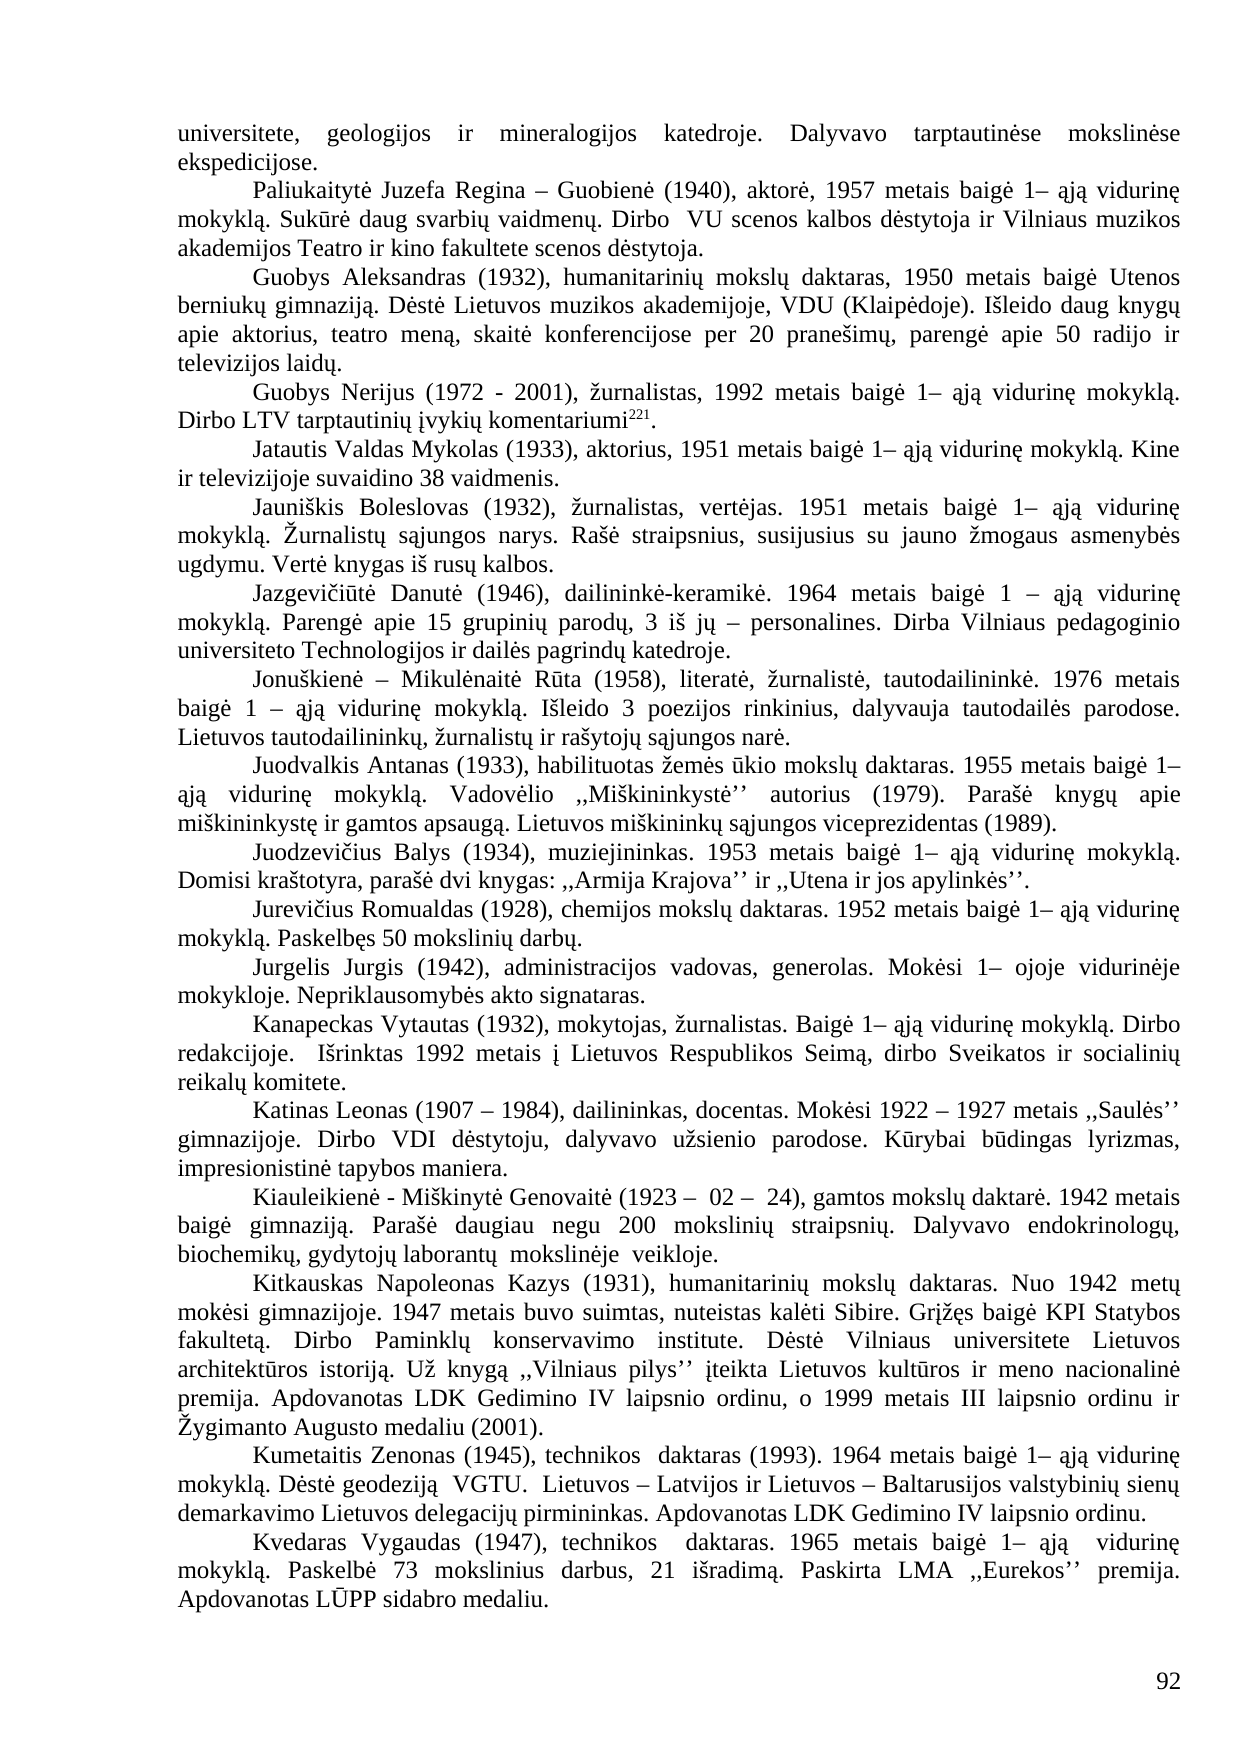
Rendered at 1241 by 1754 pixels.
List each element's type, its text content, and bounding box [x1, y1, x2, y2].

text Kanapeckas Vytautas (1932), mokytojas, žurnalistas. Baigė 1– ąją vidurinę mokyklą. Dirbo redakcijoje. Išrinktas 1992 metais į Lietuvos Respublikos Seimą, dirbo Sveikatos ir socialinių reikalų komitete. [177, 1009, 1181, 1096]
text Guobys Aleksandras (1932), humanitarinių mokslų daktaras, 1950 metais baigė Utenos berniukų gimnaziją. Dėstė Lietuvos muzikos akademijoje, VDU (Klaipėdoje). Išleido daug knygų apie aktorius, teatro meną, skaitė konferencijose per 20 pranešimų, parengė apie 50 radijo ir televizijos laidų. [177, 262, 1181, 377]
text Kiauleikienė - Miškinytė Genovaitė (1923 – 02 – 24), gamtos mokslų daktarė. 1942 metais baigė gimnaziją. Parašė daugiau negu 200 mokslinių straipsnių. Dalyvavo endokrinologų, biochemikų, gydytojų laborantų mokslinėje veikloje. [177, 1182, 1181, 1268]
text Juodvalkis Antanas (1933), habilituotas žemės ūkio mokslų daktaras. 1955 metais baigė 1– ąją vidurinę mokyklą. Vadovėlio ,,Miškininkystė’’ autorius (1979). Parašė knygų apie miškininkystę ir gamtos apsaugą. Lietuvos miškininkų sąjungos viceprezidentas (1989). [177, 751, 1181, 837]
text Jurgelis Jurgis (1942), administracijos vadovas, generolas. Mokėsi 1– ojoje vidurinėje mokykloje. Nepriklausomybės akto signataras. [177, 952, 1181, 1009]
text Katinas Leonas (1907 – 1984), dailininkas, docentas. Mokėsi 1922 – 1927 metais ,,Saulės’’ gimnazijoje. Dirbo VDI dėstytoju, dalyvavo užsienio parodose. Kūrybai būdingas lyrizmas, impresionistinė tapybos maniera. [177, 1096, 1181, 1182]
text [177, 118, 1181, 176]
text Guobys Nerijus (1972 - 2001), žurnalistas, 1992 metais baigė 1– ąją vidurinę mokyklą. Dirbo LTV tarptautinių įvykių komentariumi221. [177, 377, 1181, 434]
text Juodzevičius Balys (1934), muziejininkas. 1953 metais baigė 1– ąją vidurinę mokyklą. Domisi kraštotyra, parašė dvi knygas: ,,Armija Krajova’’ ir ,,Utena ir jos apylinkės’’. [177, 837, 1181, 894]
text Kitkauskas Napoleonas Kazys (1931), humanitarinių mokslų daktaras. Nuo 1942 metų mokėsi gimnazijoje. 1947 metais buvo suimtas, nuteistas kalėti Sibire. Grįžęs baigė KPI Statybos fakultetą. Dirbo Paminklų konservavimo institute. Dėstė Vilniaus universitete Lietuvos architektūros istoriją. Už knygą ,,Vilniaus pilys’’ įteikta Lietuvos kultūros ir meno nacionalinė premija. Apdovanotas LDK Gedimino IV laipsnio ordinu, o 1999 metais III laipsnio ordinu ir Žygimanto Augusto medaliu (2001). [177, 1268, 1181, 1441]
text Kumetaitis Zenonas (1945), technikos daktaras (1993). 1964 metais baigė 1– ąją vidurinę mokyklą. Dėstė geodeziją VGTU. Lietuvos – Latvijos ir Lietuvos – Baltarusijos valstybinių sienų demarkavimo Lietuvos delegacijų pirmininkas. Apdovanotas LDK Gedimino IV laipsnio ordinu. [177, 1441, 1181, 1527]
text Paliukaitytė Juzefa Regina – Guobienė (1940), aktorė, 1957 metais baigė 1– ąją vidurinę mokyklą. Sukūrė daug svarbių vaidmenų. Dirbo VU scenos kalbos dėstytoja ir Vilniaus muzikos akademijos Teatro ir kino fakultete scenos dėstytoja. [177, 176, 1181, 262]
text Kvedaras Vygaudas (1947), technikos daktaras. 1965 metais baigė 1– ąją vidurinę mokyklą. Paskelbė 73 mokslinius darbus, 21 išradimą. Paskirta LMA ,,Eurekos’’ premija. Apdovanotas LŪPP sidabro medaliu. [177, 1527, 1181, 1613]
text Jauniškis Boleslovas (1932), žurnalistas, vertėjas. 1951 metais baigė 1– ąją vidurinę mokyklą. Žurnalistų sąjungos narys. Rašė straipsnius, susijusius su jauno žmogaus asmenybės ugdymu. Vertė knygas iš rusų kalbos. [177, 492, 1181, 578]
text Jatautis Valdas Mykolas (1933), aktorius, 1951 metais baigė 1– ąją vidurinę mokyklą. Kine ir televizijoje suvaidino 38 vaidmenis. [177, 434, 1181, 492]
text Jonuškienė – Mikulėnaitė Rūta (1958), literatė, žurnalistė, tautodailininkė. 1976 metais baigė 1 – ąją vidurinę mokyklą. Išleido 3 poezijos rinkinius, dalyvauja tautodailės parodose. Lietuvos tautodailininkų, žurnalistų ir rašytojų sąjungos narė. [177, 664, 1181, 751]
text Jazgevičiūtė Danutė (1946), dailininkė-keramikė. 1964 metais baigė 1 – ąją vidurinę mokyklą. Parengė apie 15 grupinių parodų, 3 iš jų – personalines. Dirba Vilniaus pedagoginio universiteto Technologijos ir dailės pagrindų katedroje. [177, 578, 1181, 664]
text Jurevičius Romualdas (1928), chemijos mokslų daktaras. 1952 metais baigė 1– ąją vidurinę mokyklą. Paskelbęs 50 mokslinių darbų. [177, 894, 1181, 952]
